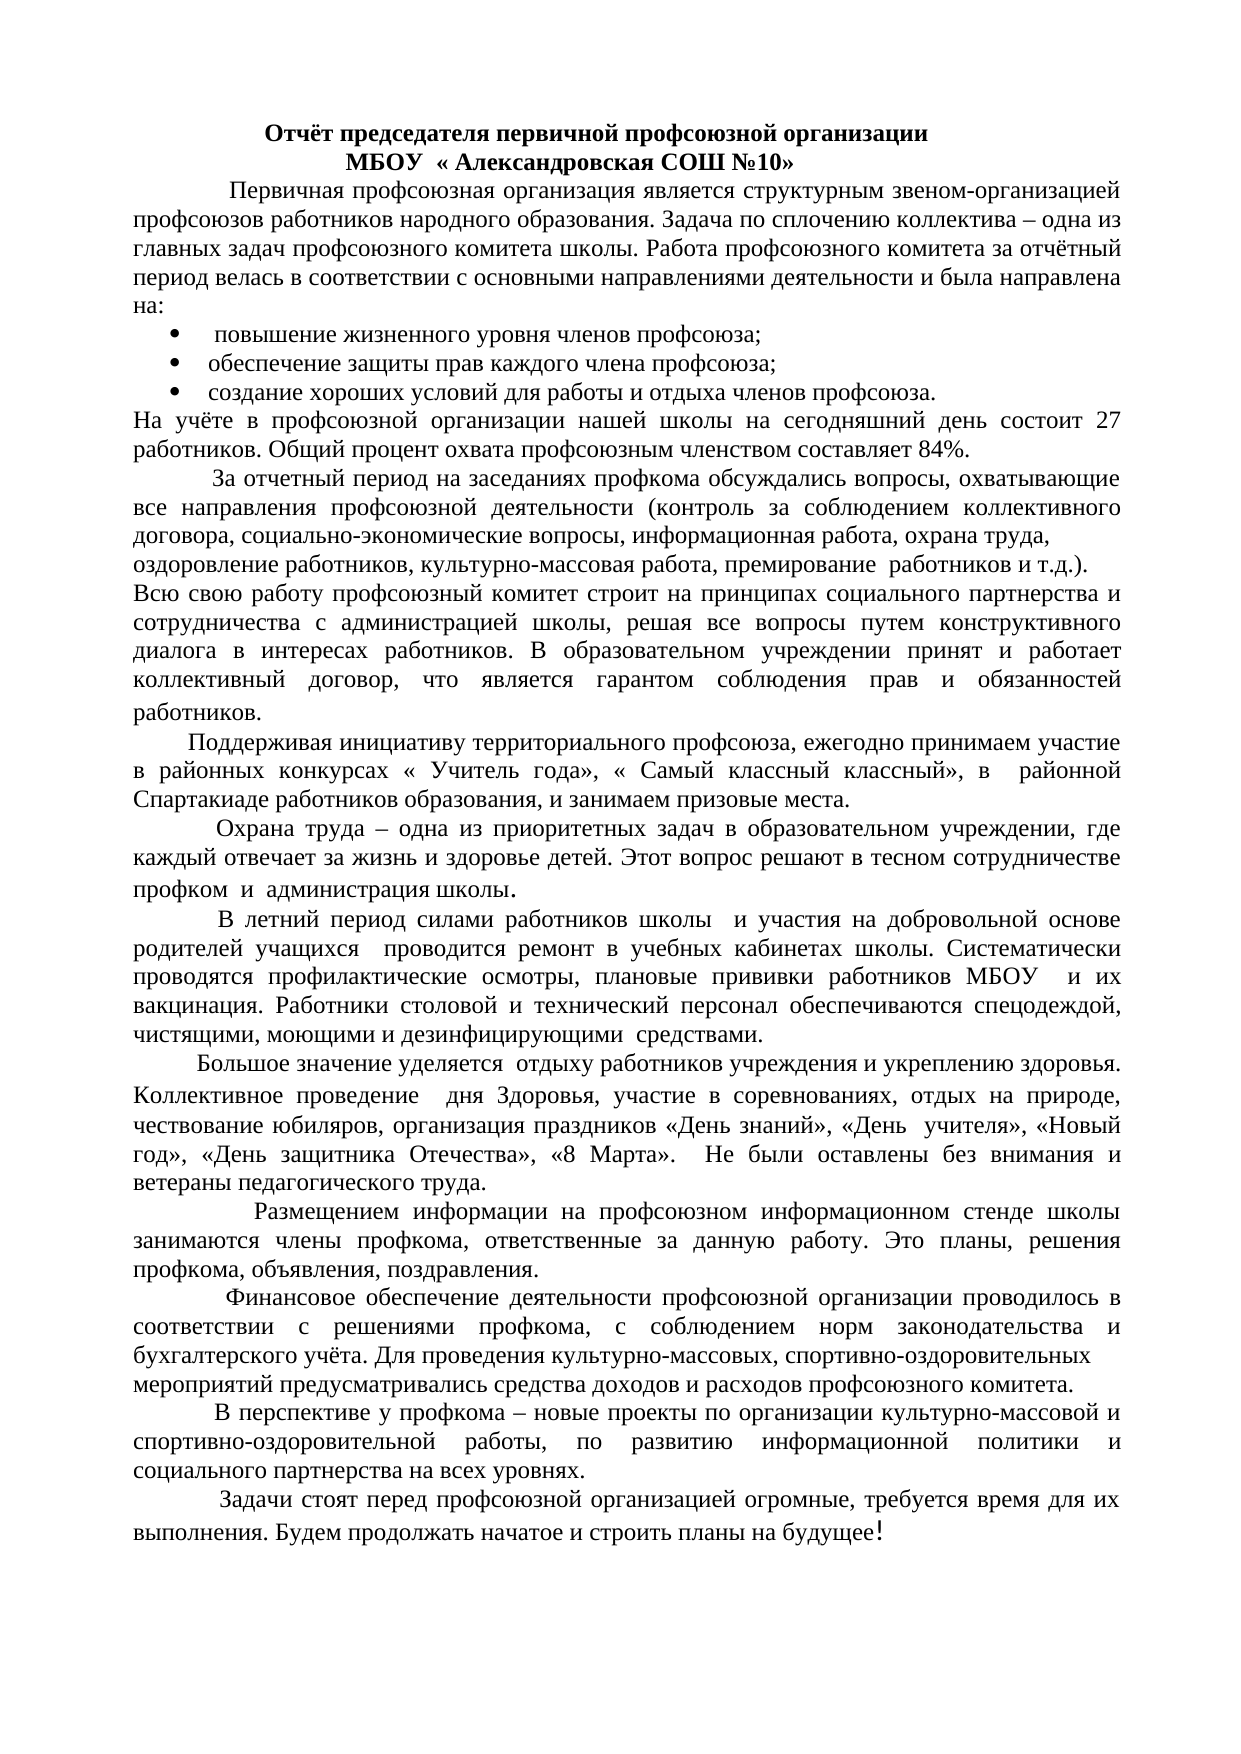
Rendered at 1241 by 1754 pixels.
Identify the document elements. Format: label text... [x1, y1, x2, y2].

list обеспечение защиты прав каждого члена профсоюза; [170, 348, 1122, 377]
text мероприятий предусматривались средства доходов и расходов профсоюзного комитета. [133, 1369, 1122, 1397]
list повышение жизненного уровня членов профсоюза; [170, 319, 1122, 348]
text В летний период силами работников школы и участия на добровольной основе родителей учащихся проводится ремонт в учебных кабинетах школы. Систематически проводятся профилактические осмотры, плановые прививки работников МБОУ и их вакцинация. Работники столовой и технический персонал обеспечиваются спецодеждой, чистящими, моющими и дезинфицирующими средствами. [133, 904, 1122, 1048]
text Всю свою работу профсоюзный комитет строит на принципах социального партнерства и сотрудничества с администрацией школы, решая все вопросы путем конструктивного диалога в интересах работников. В образовательном учреждении принят и работает коллективный договор, что является гарантом соблюдения прав и обязанностей работников. [133, 578, 1122, 727]
text Поддерживая инициативу территориального профсоюза, ежегодно принимаем участие в районных конкурсах « Учитель года», « Самый классный классный», в районной Спартакиаде работников образования, и занимаем призовые места. [133, 727, 1122, 813]
list создание хороших условий для работы и отдыха членов профсоюза. [170, 377, 1122, 406]
text Большое значение уделяется отдыху работников учреждения и укреплению здоровья. Коллективное проведение дня Здоровья, участие в соревнованиях, отдых на природе, чествование юбиляров, организация праздников «День знаний», «День учителя», «Новый год», «День защитника Отечества», «8 Марта». Не были оставлены без внимания и ветераны педагогического труда. [133, 1048, 1122, 1196]
text Первичная профсоюзная организация является структурным звеном-организацией профсоюзов работников народного образования. Задача по сплочению коллектива – одна из главных задач профсоюзного комитета школы. Работа профсоюзного комитета за отчётный период велась в соответствии с основными направлениями деятельности и была направлена на: [133, 176, 1122, 319]
text МБОУ « Александровская СОШ №10» [133, 147, 1122, 176]
text На учёте в профсоюзной организации нашей школы на сегодняшний день состоит 27 работников. Общий процент охвата профсоюзным членством составляет 84%. [133, 406, 1122, 463]
text В перспективе у профкома – новые проекты по организации культурно-массовой и спортивно-оздоровительной работы, по развитию информационной политики и социального партнерства на всех уровнях. [133, 1397, 1122, 1484]
text Финансовое обеспечение деятельности профсоюзной организации проводилось в соответствии с решениями профкома, с соблюдением норм законодательства и бухгалтерского учёта. Для проведения культурно-массовых, спортивно-оздоровительных [133, 1282, 1122, 1369]
text Размещением информации на профсоюзном информационном стенде школы занимаются члены профкома, ответственные за данную работу. Это планы, решения профкома, объявления, поздравления. [133, 1196, 1122, 1282]
text Задачи стоят перед профсоюзной организацией огромные, требуется время для их выполнения. Будем продолжать начатое и строить планы на будущее! [133, 1484, 1122, 1548]
text Отчёт председателя первичной профсоюзной организации [133, 118, 1122, 147]
text оздоровление работников, культурно-массовая работа, премирование работников и т.д.). [133, 549, 1122, 578]
text За отчетный период на заседаниях профкома обсуждались вопросы, охватывающие все направления профсоюзной деятельности (контроль за соблюдением коллективного договора, социально-экономические вопросы, информационная работа, охрана труда, [133, 463, 1122, 549]
text Охрана труда – одна из приоритетных задач в образовательном учреждении, где каждый отвечает за жизнь и здоровье детей. Этот вопрос решают в тесном сотрудничестве профком и администрация школы. [133, 813, 1122, 904]
